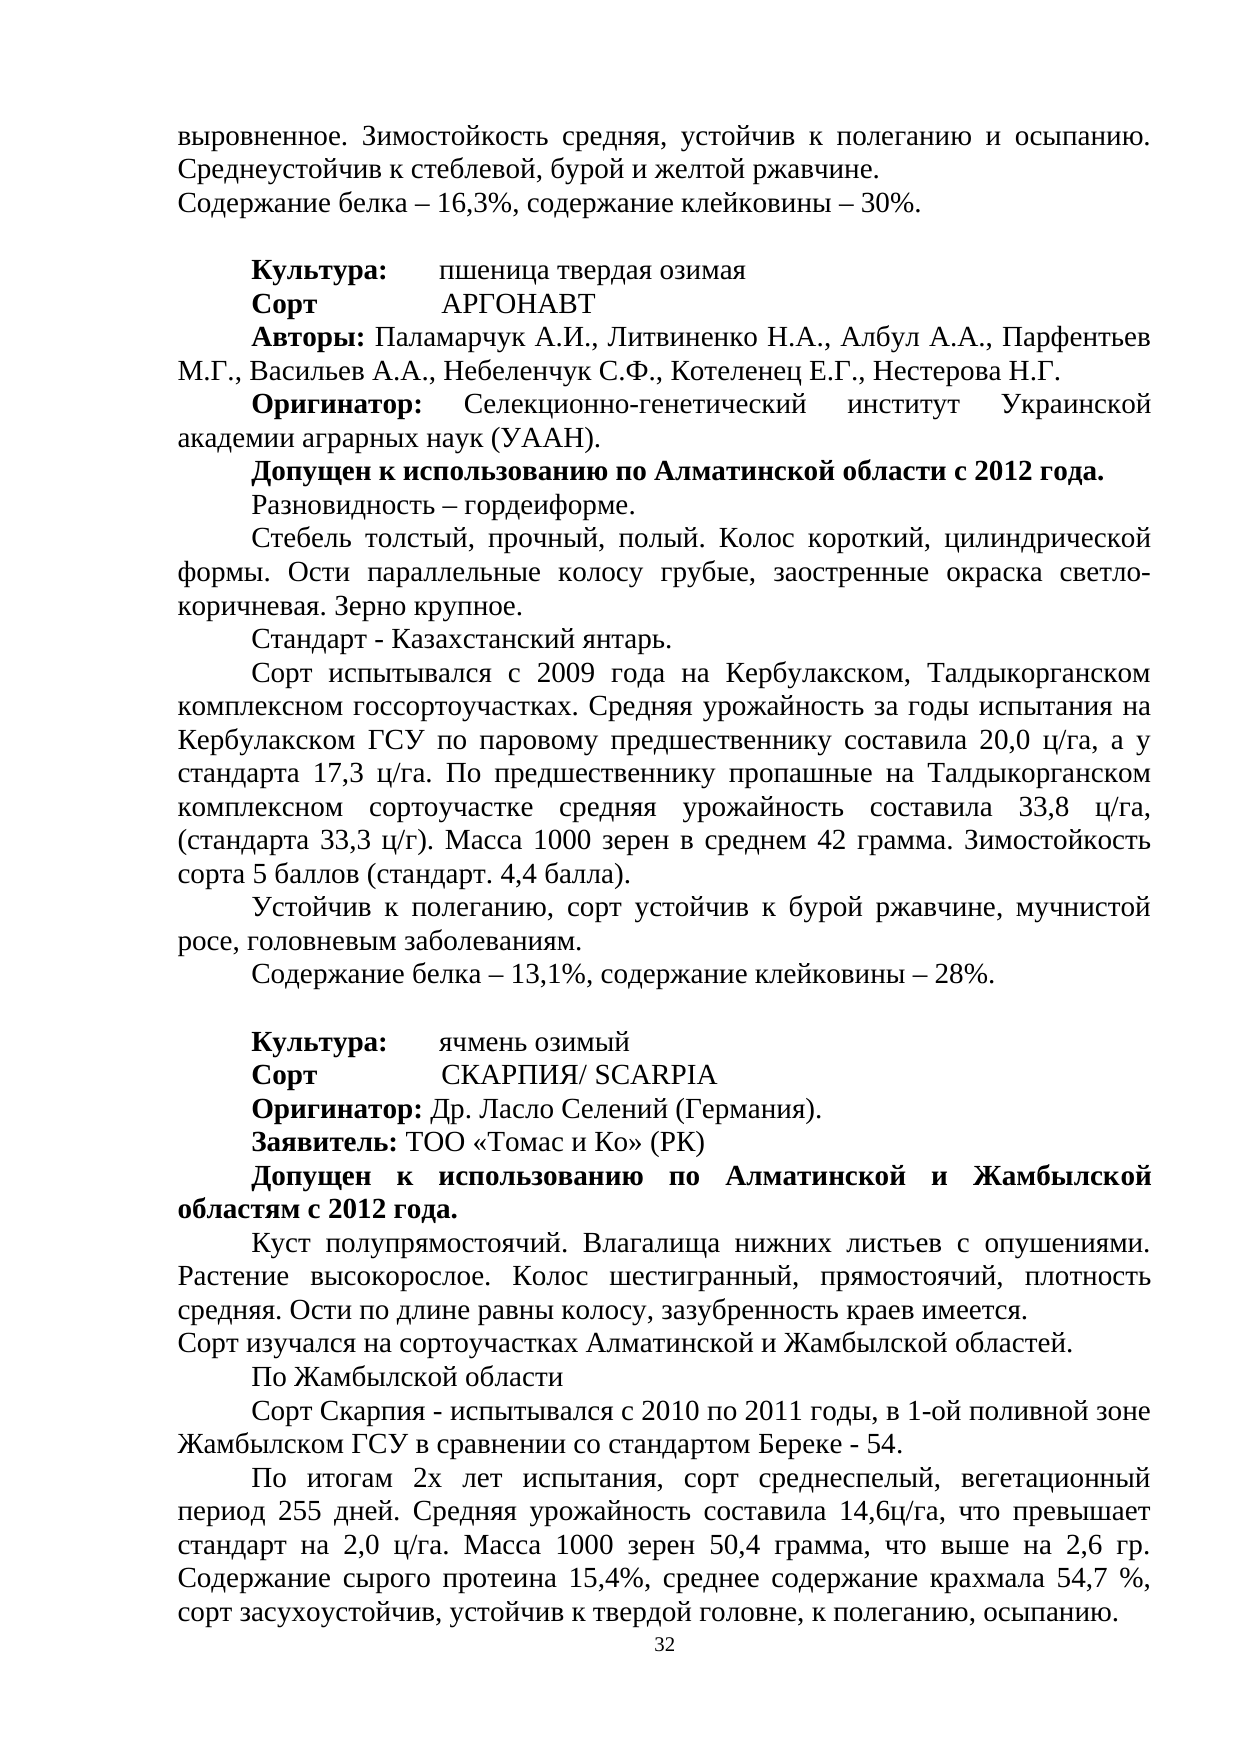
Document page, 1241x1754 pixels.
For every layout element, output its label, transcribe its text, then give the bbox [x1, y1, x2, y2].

text Сорт СКАРПИЯ/ SCARPIA [177, 1057, 1152, 1091]
text Допущен к использованию по Алматинской области с 2012 года. [177, 453, 1152, 487]
text Заявитель: ТОО «Томас и Ко» (РК) [177, 1124, 1152, 1158]
text Стебель толстый, прочный, полый. Колос короткий, цилиндрической формы. Ости параллельные колосу грубые, заостренные окраска светло-коричневая. Зерно крупное. [177, 521, 1152, 621]
text Содержание белка – 16,3%, содержание клейковины – 30%. [177, 185, 1152, 219]
text Сорт Скарпия - испытывался с 2010 по 2011 годы, в 1-ой поливной зоне Жамбылском ГСУ в сравнении со стандартом Береке - 54. [177, 1393, 1152, 1460]
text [177, 118, 1152, 185]
text Стандарт - Казахстанский янтарь. [177, 621, 1152, 655]
text Оригинатор: Селекционно-генетический институт Украинской академии аграрных наук (УААН). [177, 386, 1152, 453]
text По итогам 2х лет испытания, сорт среднеспелый, вегетационный период 255 дней. Средняя урожайность составила 14,6ц/га, что превышает стандарт на 2,0 ц/га. Масса 1000 зерен 50,4 грамма, что выше на 2,6 гр. Содержание сырого протеина 15,4%, среднее содержание крахмала 54,7 %, cорт засухоустойчив, устойчив к твердой головне, к полеганию, осыпанию. [177, 1460, 1152, 1627]
text Сорт АРГОНАВТ [177, 286, 1152, 319]
text Культура: ячмень озимый [177, 1024, 1152, 1057]
text Устойчив к полеганию, сорт устойчив к бурой ржавчине, мучнистой росе, головневым заболеваниям. [177, 889, 1152, 957]
text По Жамбылской области [177, 1359, 1152, 1393]
text Сорт испытывался с 2009 года на Кербулакском, Талдыкорганском комплексном госсортоучастках. Средняя урожайность за годы испытания на Кербулакском ГСУ по паровому предшественнику составила 20,0 ц/га, а у стандарта 17,3 ц/га. По предшественнику пропашные на Талдыкорганском комплексном сортоучастке средняя урожайность составила 33,8 ц/га, (стандарта 33,3 ц/г). Масса 1000 зерен в среднем 42 грамма. Зимостойкость сорта 5 баллов (стандарт. 4,4 балла). [177, 655, 1152, 889]
text Авторы: Паламарчук А.И., Литвиненко Н.А., Албул А.А., Парфентьев М.Г., Васильев А.А., Небеленчук С.Ф., Котеленец Е.Г., Нестерова Н.Г. [177, 319, 1152, 386]
text Оригинатор: Др. Ласло Селений (Германия). [177, 1091, 1152, 1124]
text Куст полупрямостоячий. Влагалища нижних листьев с опушениями. Растение высокорослое. Колос шестигранный, прямостоячий, плотность средняя. Ости по длине равны колосу, зазубренность краев имеется. [177, 1225, 1152, 1326]
text Сорт изучался на сортоучастках Алматинской и Жамбылской областей. [177, 1326, 1152, 1359]
text Культура: пшеница твердая озимая [177, 252, 1152, 286]
text Допущен к использованию по Алматинской и Жамбылской областям с 2012 года. [177, 1158, 1152, 1225]
text Разновидность – гордеиформе. [177, 487, 1152, 521]
text Содержание белка – 13,1%, содержание клейковины – 28%. [177, 957, 1152, 990]
